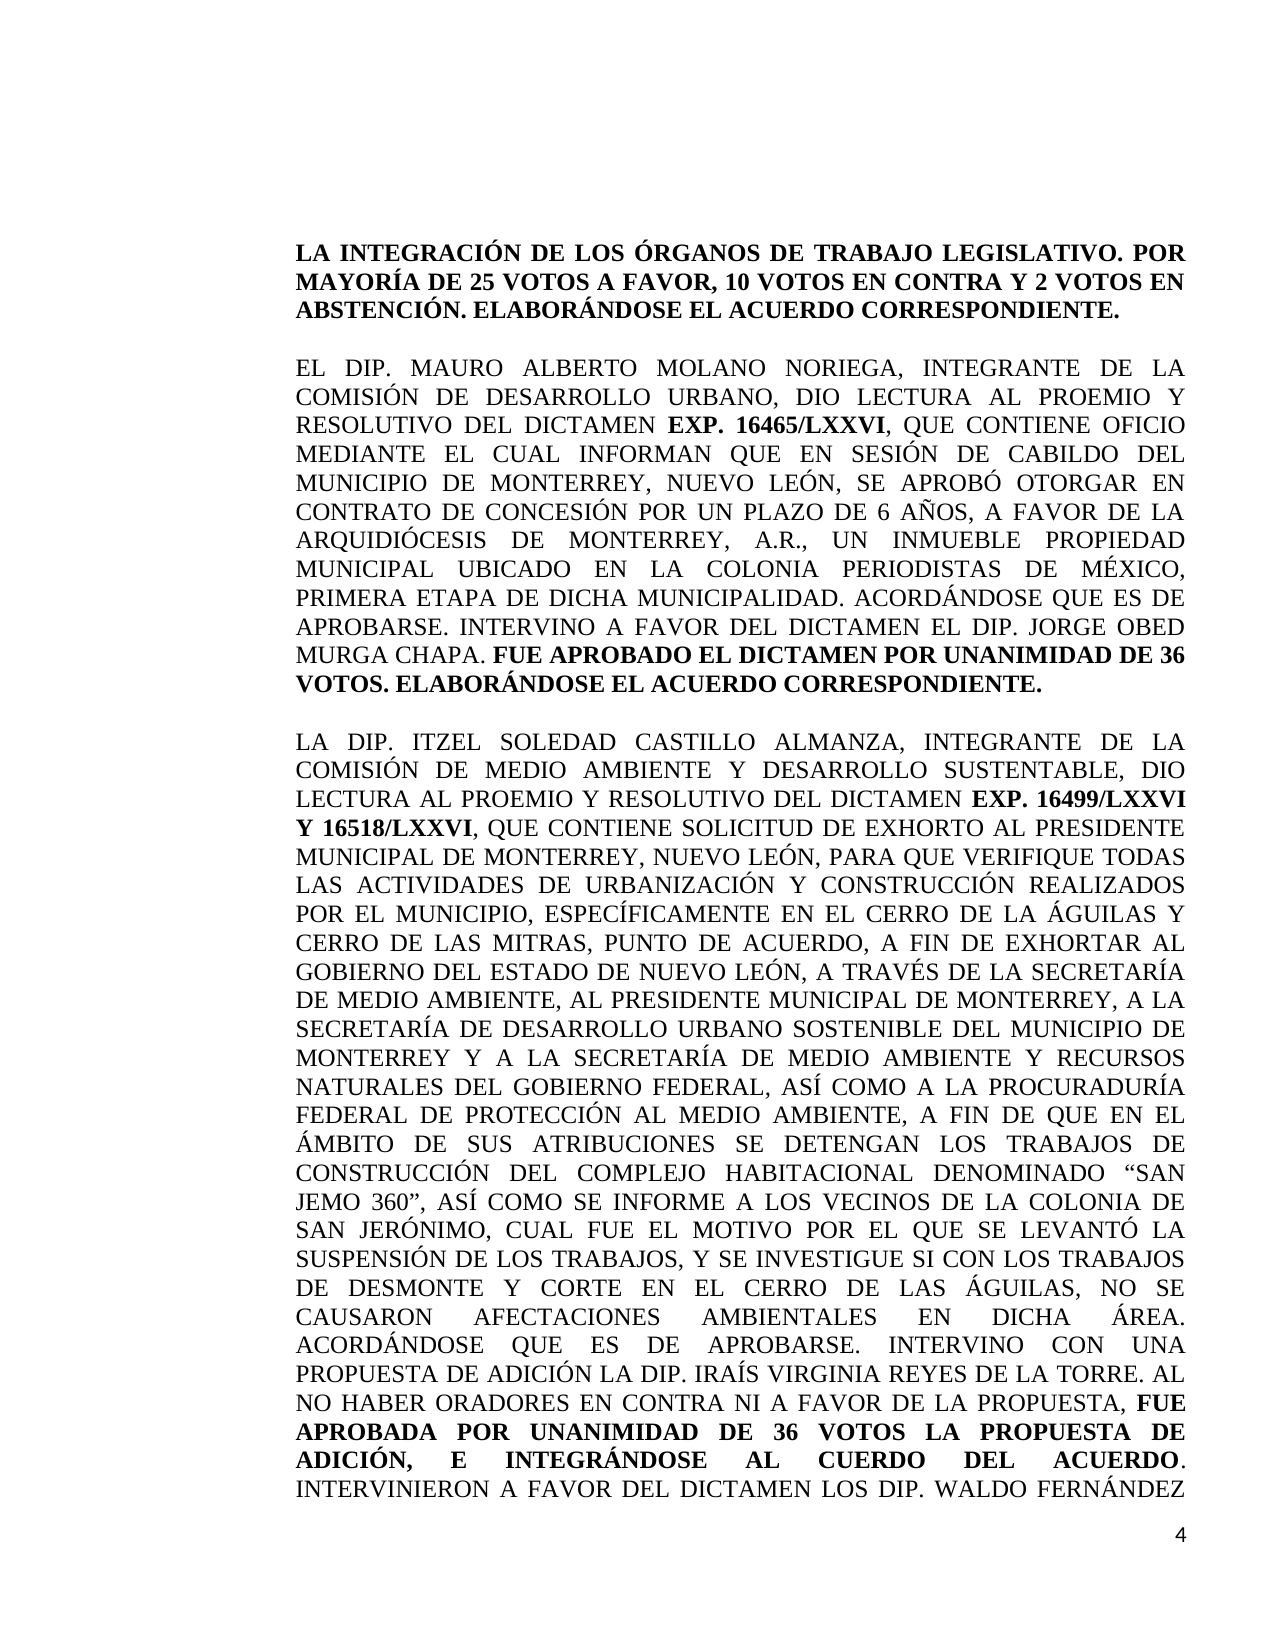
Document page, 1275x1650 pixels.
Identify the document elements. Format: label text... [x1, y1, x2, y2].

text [295, 238, 1186, 324]
text EL DIP. MAURO ALBERTO MOLANO NORIEGA, INTEGRANTE DE LA COMISIÓN DE DESARROLLO URBANO, DIO LECTURA AL PROEMIO Y RESOLUTIVO DEL DICTAMEN EXP. 16465/LXXVI, QUE CONTIENE OFICIO MEDIANTE EL CUAL INFORMAN QUE EN SESIÓN DE CABILDO DEL MUNICIPIO DE MONTERREY, NUEVO LEÓN, SE APROBÓ OTORGAR EN CONTRATO DE CONCESIÓN POR UN PLAZO DE 6 AÑOS, A FAVOR DE LA ARQUIDIÓCESIS DE MONTERREY, A.R., UN INMUEBLE PROPIEDAD MUNICIPAL UBICADO EN LA COLONIA PERIODISTAS DE MÉXICO, PRIMERA ETAPA DE DICHA MUNICIPALIDAD. ACORDÁNDOSE QUE ES DE APROBARSE. INTERVINO A FAVOR DEL DICTAMEN EL DIP. JORGE OBED MURGA CHAPA. FUE APROBADO EL DICTAMEN POR UNANIMIDAD DE 36 VOTOS. ELABORÁNDOSE EL ACUERDO CORRESPONDIENTE. [295, 353, 1186, 698]
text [295, 727, 1186, 1503]
